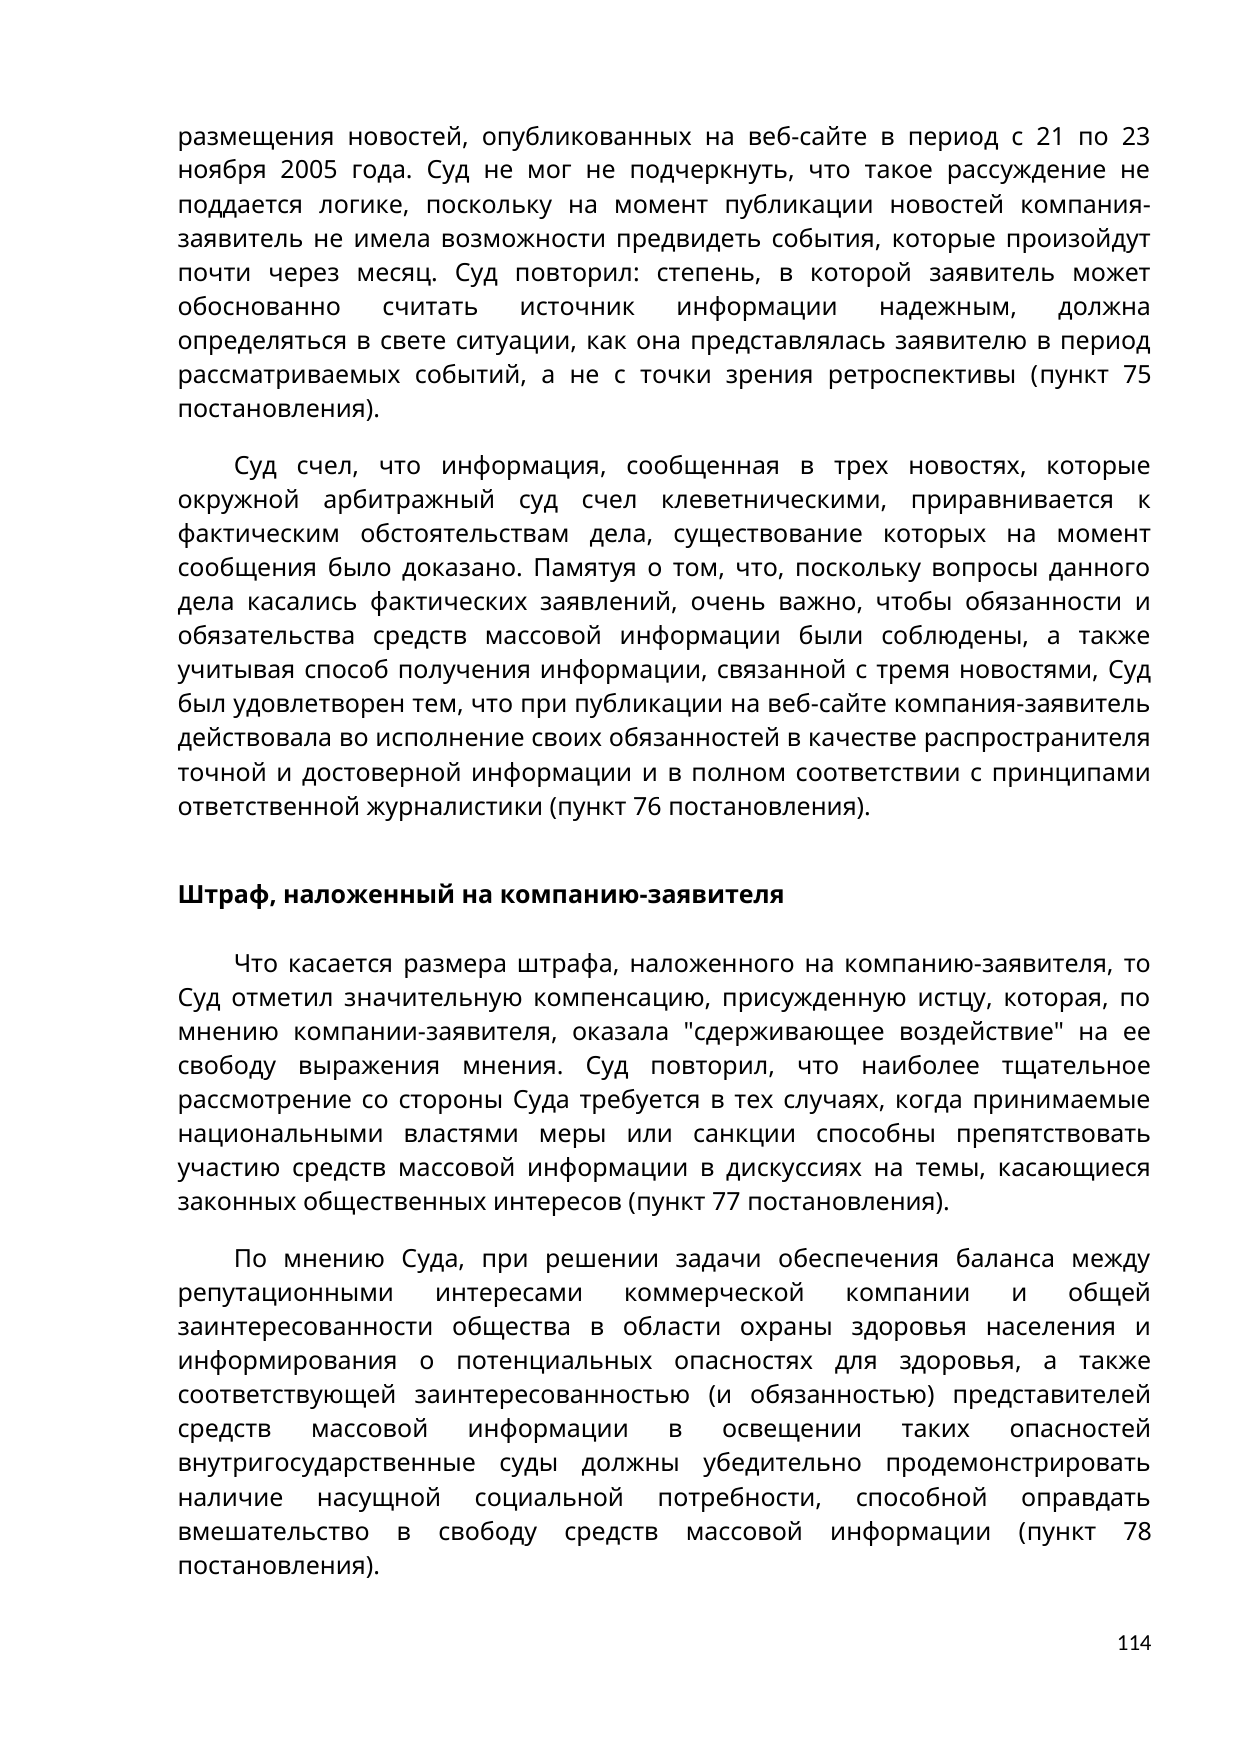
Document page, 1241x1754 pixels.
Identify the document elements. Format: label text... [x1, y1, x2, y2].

title Штраф, наложенный на компанию-заявителя [177, 877, 1152, 911]
text Что касается размера штрафа, наложенного на компанию-заявителя, то Суд отметил значительную компенсацию, присужденную истцу, которая, по мнению компании-заявителя, оказала "сдерживающее воздействие" на ее свободу выражения мнения. Суд повторил, что наиболее тщательное рассмотрение со стороны Суда требуется в тех случаях, когда принимаемые национальными властями меры или санкции способны препятствовать участию средств массовой информации в дискуссиях на темы, касающиеся законных общественных интересов (пункт 77 постановления). [177, 945, 1152, 1218]
text Суд счел, что информация, сообщенная в трех новостях, которые окружной арбитражный суд счел клеветническими, приравнивается к фактическим обстоятельствам дела, существование которых на момент сообщения было доказано. Памятуя о том, что, поскольку вопросы данного дела касались фактических заявлений, очень важно, чтобы обязанности и обязательства средств массовой информации были соблюдены, а также учитывая способ получения информации, связанной с тремя новостями, Суд был удовлетворен тем, что при публикации на веб-сайте компания-заявитель действовала во исполнение своих обязанностей в качестве распространителя точной и достоверной информации и в полном соответствии с принципами ответственной журналистики (пункт 76 постановления). [177, 448, 1152, 822]
text По мнению Суда, при решении задачи обеспечения баланса между репутационными интересами коммерческой компании и общей заинтересованности общества в области охраны здоровья населения и информирования о потенциальных опасностях для здоровья, а также соответствующей заинтересованностью (и обязанностью) представителей средств массовой информации в освещении таких опасностей внутригосударственные суды должны убедительно продемонстрировать наличие насущной социальной потребности, способной оправдать вмешательство в свободу средств массовой информации (пункт 78 постановления). [177, 1241, 1152, 1581]
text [177, 118, 1152, 425]
